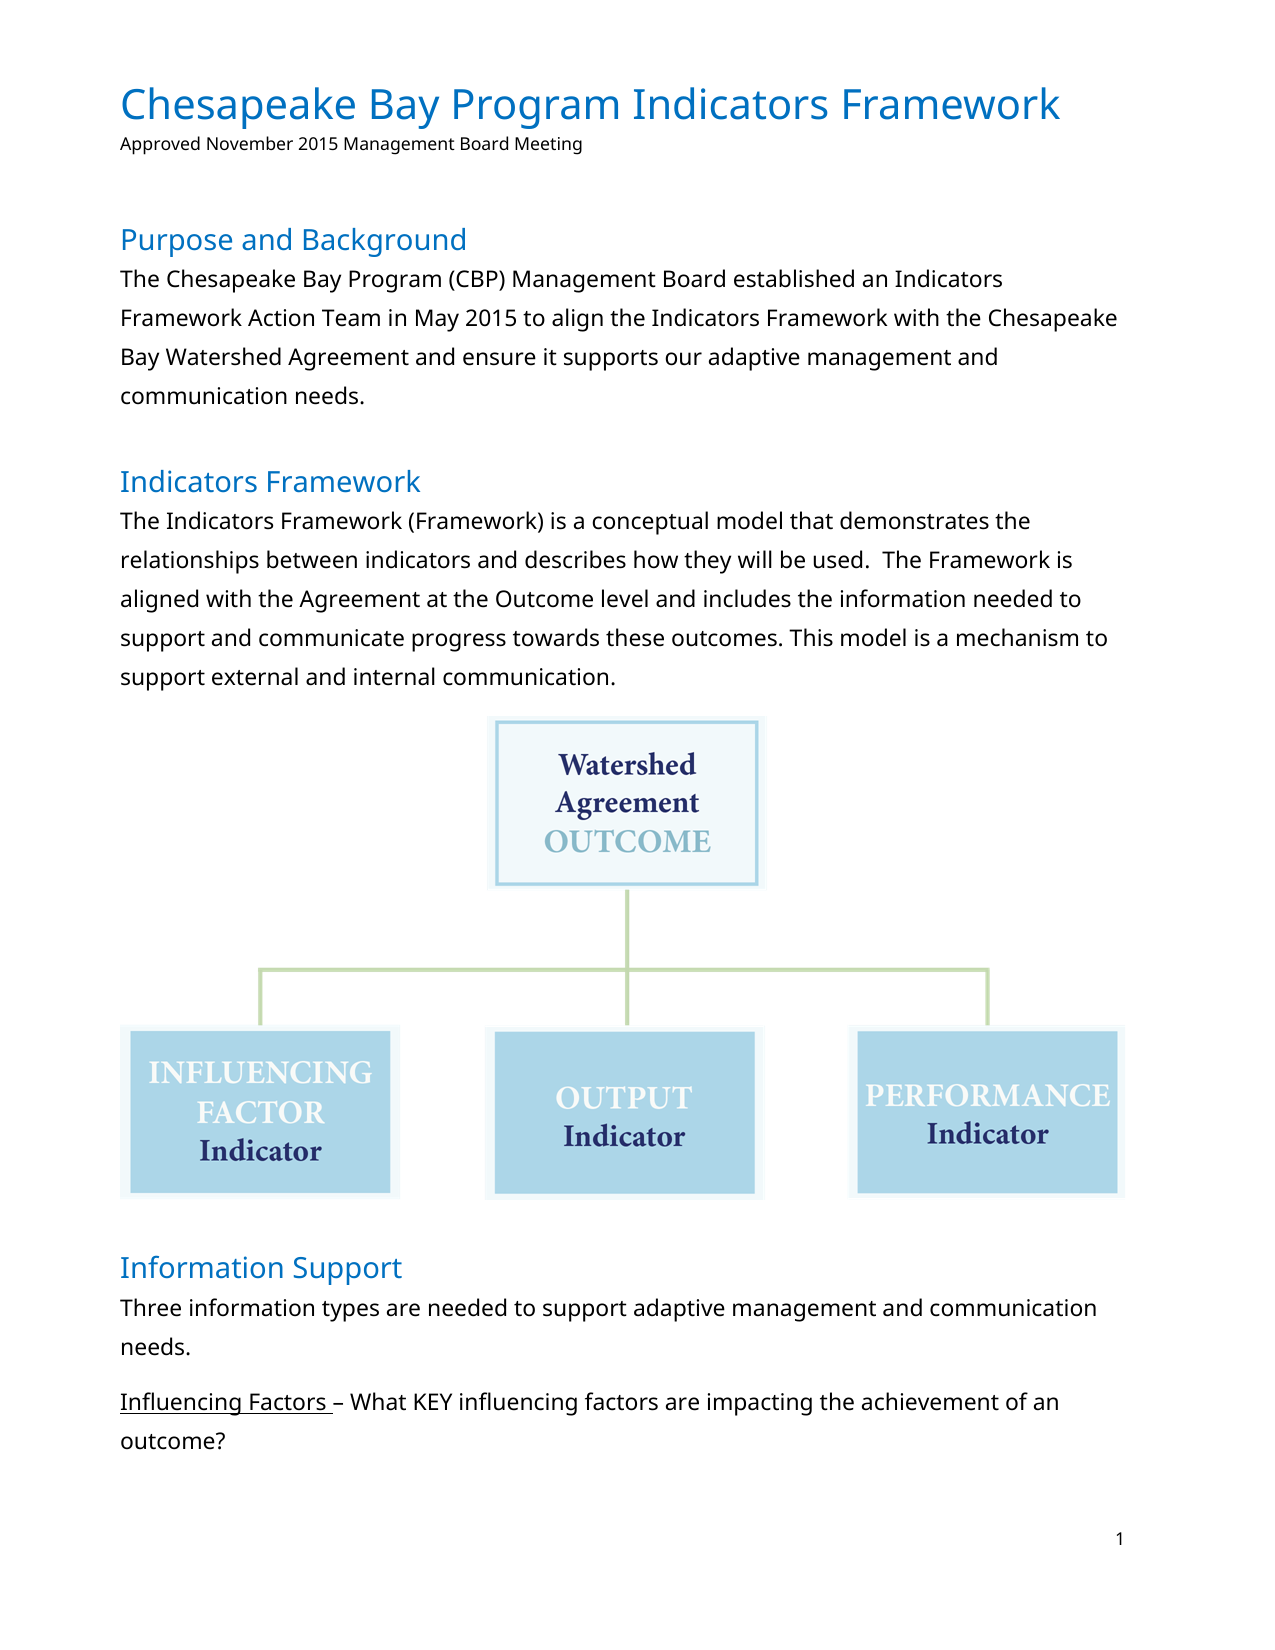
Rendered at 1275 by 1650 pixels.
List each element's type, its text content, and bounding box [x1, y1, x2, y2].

subtitle Indicators Framework [120, 461, 1125, 501]
picture [120, 716, 1125, 1200]
subtitle Purpose and Background [120, 219, 1125, 259]
subtitle Information Support [120, 1248, 1125, 1287]
text Influencing Factors – What KEY influencing factors are impacting the achievement of an outcome? [120, 1386, 1125, 1457]
text The Chesapeake Bay Program (CBP) Management Board established an Indicators Framework Action Team in May 2015 to align the Indicators Framework with the Chesapeake Bay Watershed Agreement and ensure it supports our adaptive management and communication needs. [120, 263, 1125, 412]
text The Indicators Framework (Framework) is a conceptual model that demonstrates the relationships between indicators and describes how they will be used. The Framework is aligned with the Agreement at the Outcome level and includes the information needed to support and communicate progress towards these outcomes. This model is a mechanism to support external and internal communication. [120, 505, 1125, 692]
text Three information types are needed to support adaptive management and communication needs. [120, 1291, 1125, 1362]
